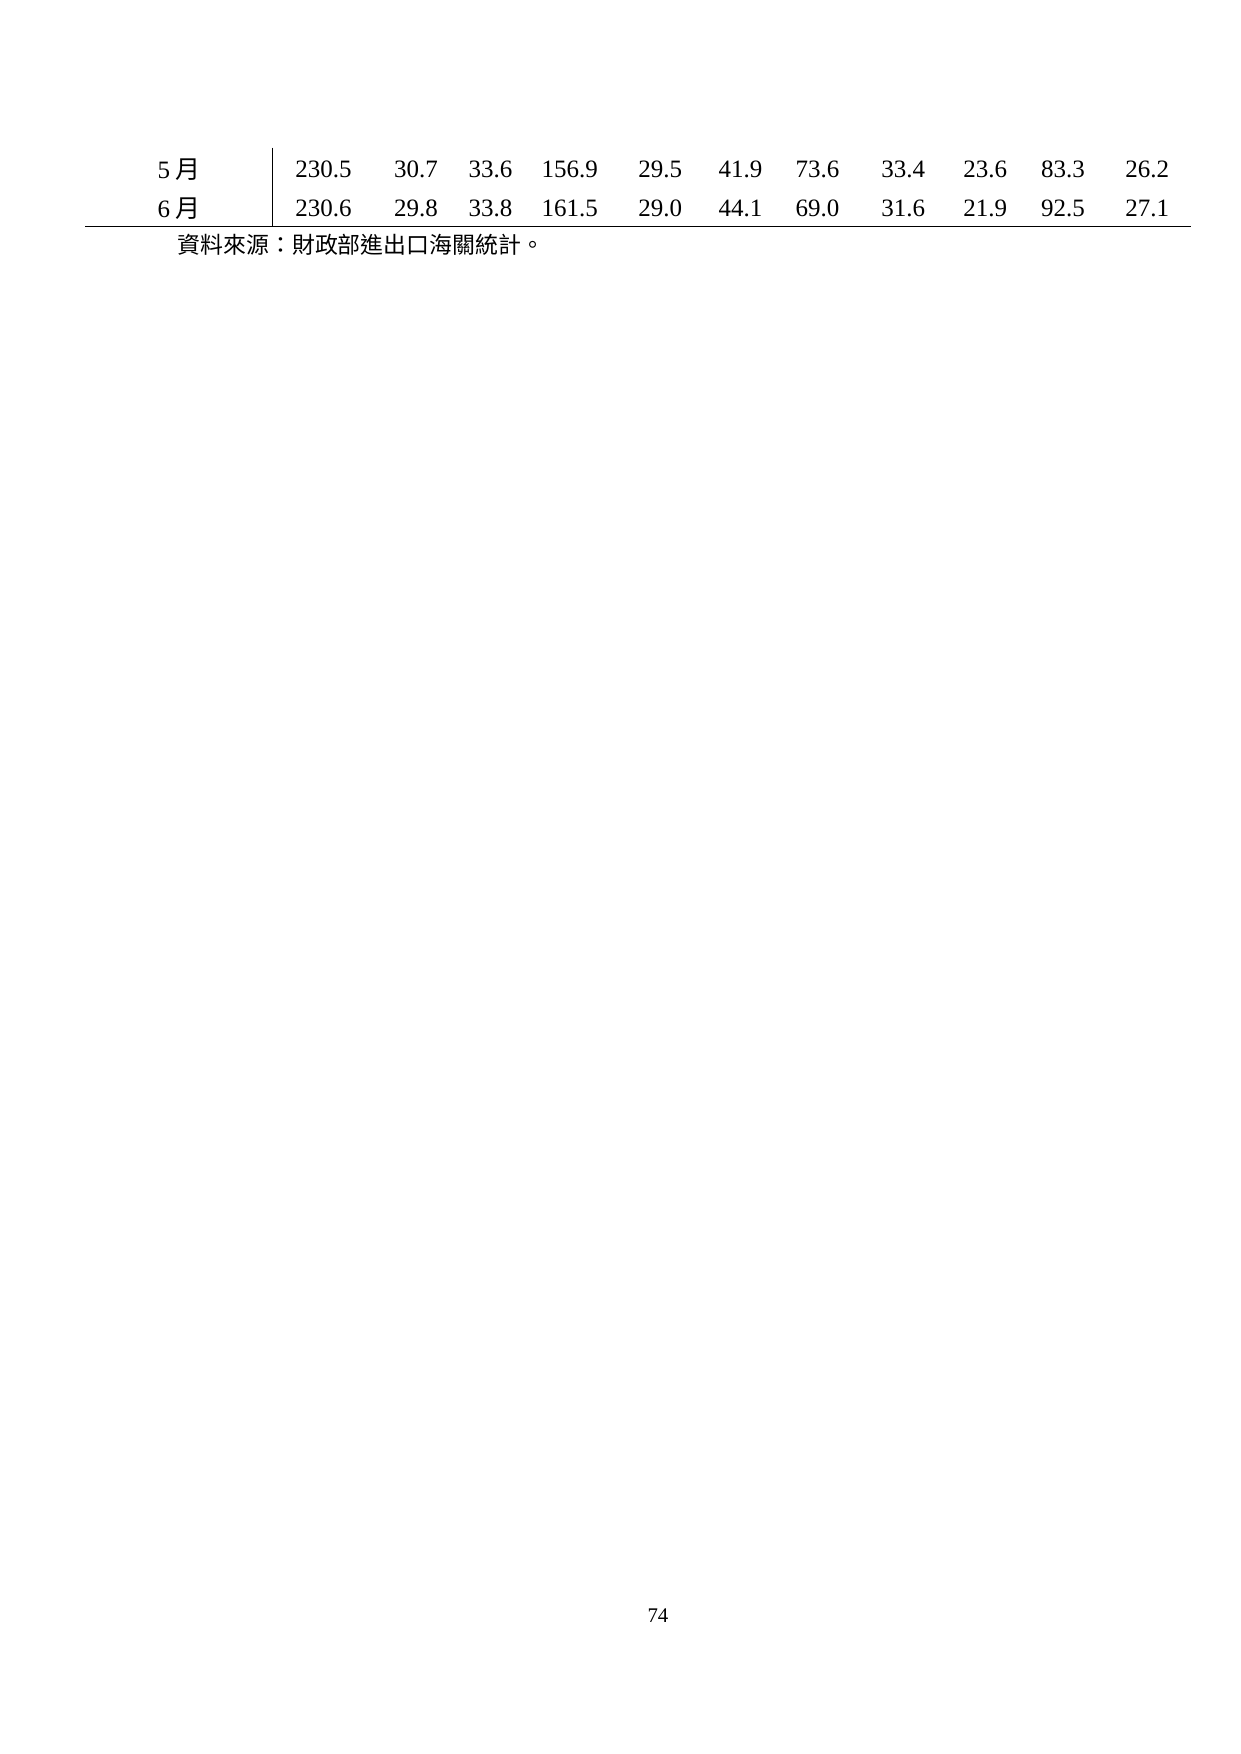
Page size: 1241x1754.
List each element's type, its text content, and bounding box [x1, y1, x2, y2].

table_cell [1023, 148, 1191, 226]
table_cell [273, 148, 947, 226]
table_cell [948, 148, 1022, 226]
text 資料來源：財政部進出口海關統計。 [177, 227, 1144, 260]
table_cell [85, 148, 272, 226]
